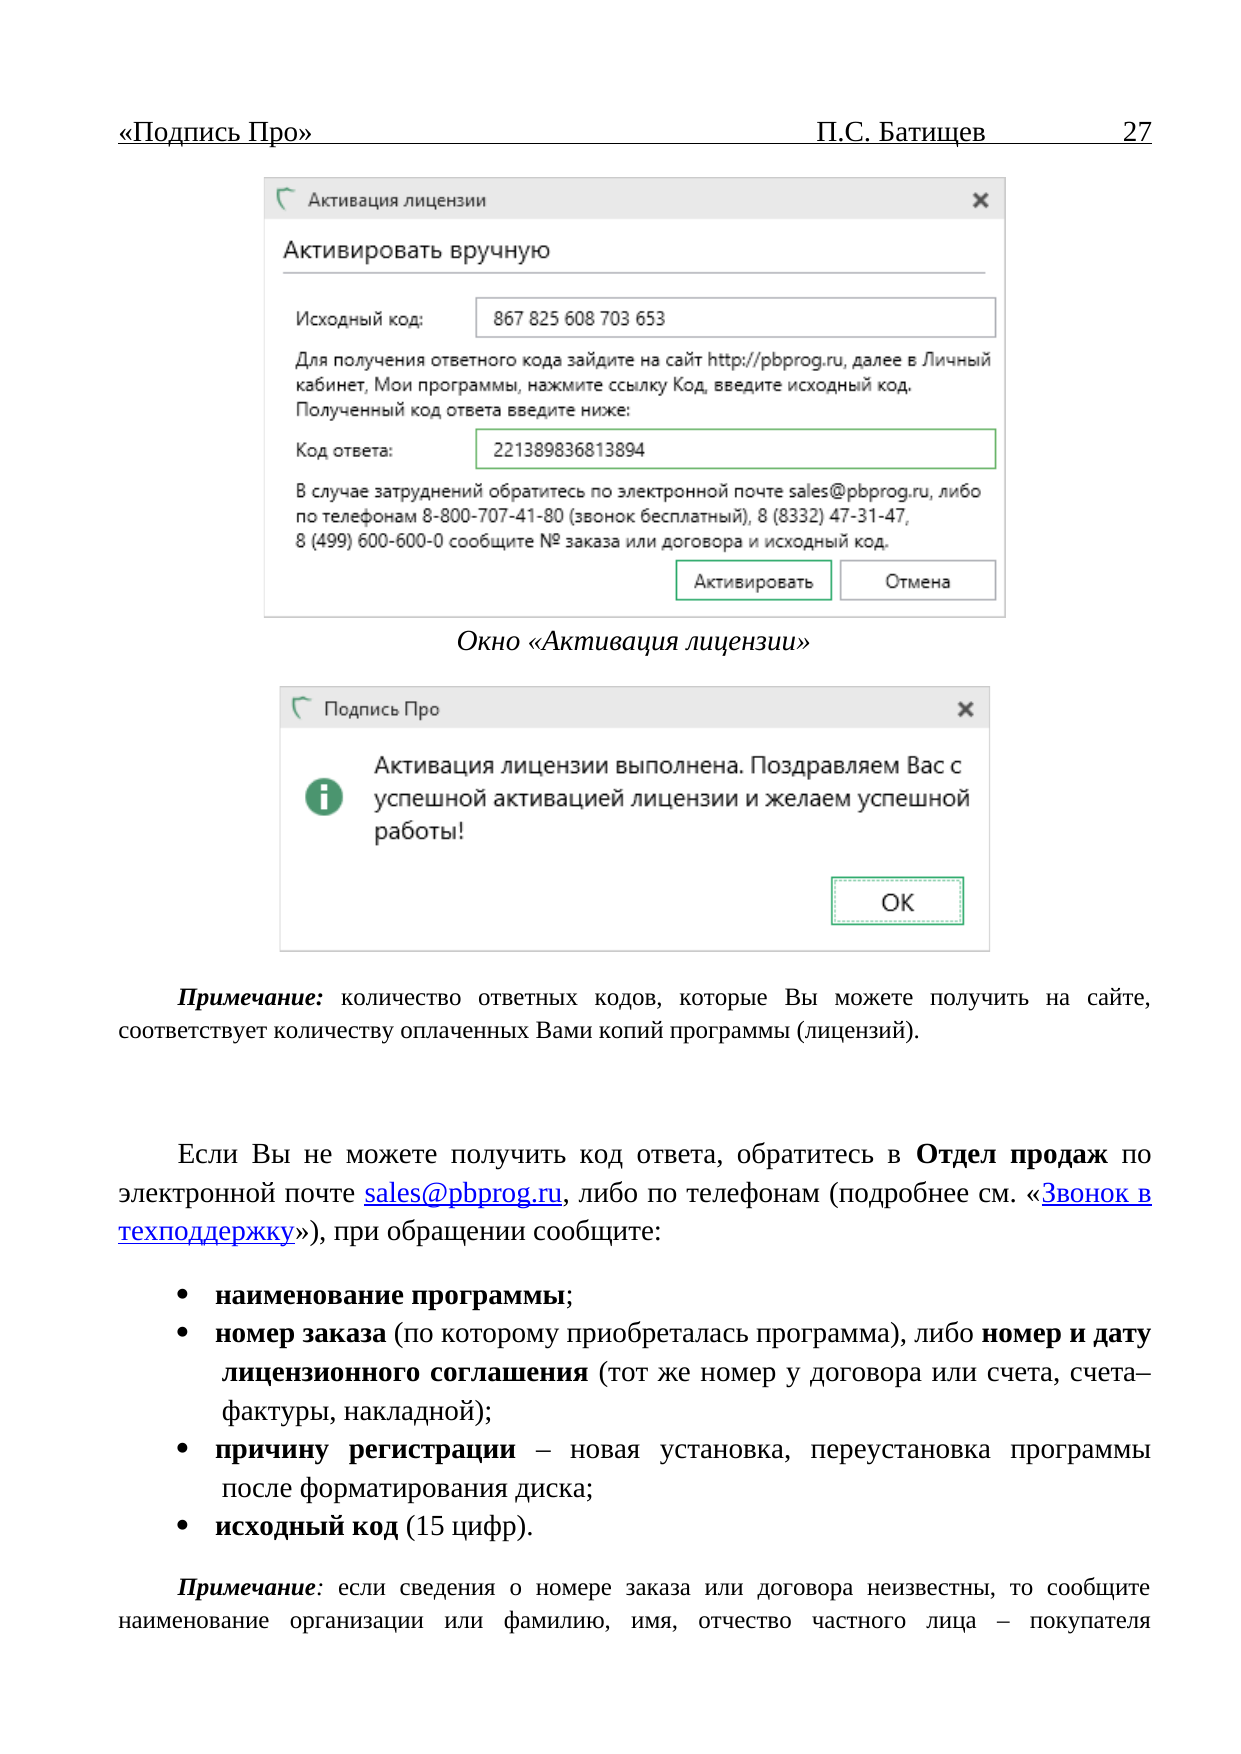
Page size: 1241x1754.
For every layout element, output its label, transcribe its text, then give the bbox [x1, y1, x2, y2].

list наименование программы; [177, 1277, 1152, 1311]
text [118, 1572, 1152, 1634]
list причину регистрации – новая установка, переустановка программы после форматирования диска; [177, 1431, 1152, 1503]
list номер заказа (по которому приобреталась программа), либо номер и дату лицензионного соглашения (тот же номер у договора или счета, счета–фактуры, накладной); [177, 1316, 1152, 1426]
picture [263, 177, 1006, 618]
list исходный код (15 цифр). [177, 1508, 1152, 1542]
text Примечание: количество ответных кодов, которые Вы можете получить на сайте, соответствует количеству оплаченных Вами копий программы (лицензий). [118, 982, 1152, 1043]
text Если Вы не можете получить код ответа, обратитесь в Отдел продаж по электронной почте sales@pbprog.ru, либо по телефонам (подробнее см. «Звонок в техподдержку»), при обращении сообщите: [118, 1136, 1152, 1247]
picture [279, 686, 991, 952]
